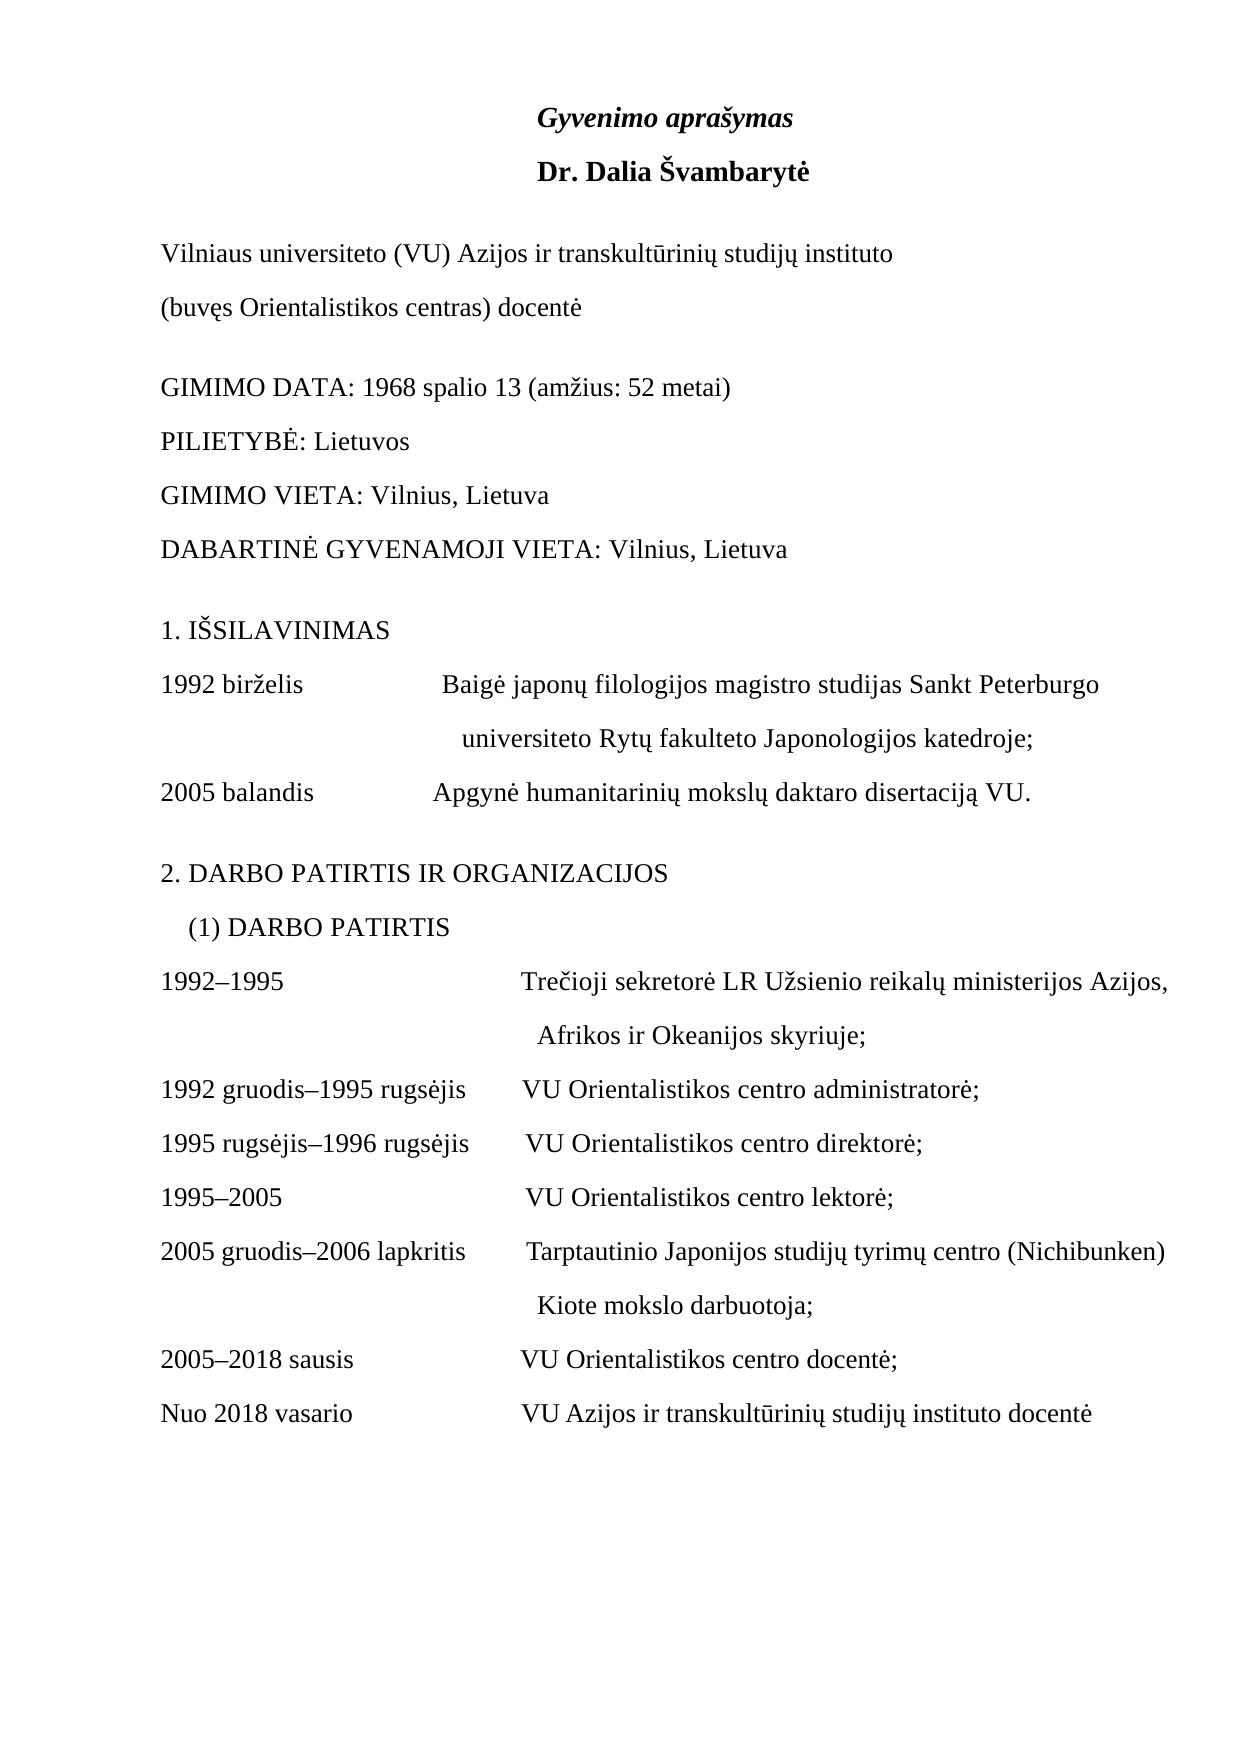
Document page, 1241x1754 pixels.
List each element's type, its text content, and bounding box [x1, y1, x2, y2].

text 2005–2018 sausis VU Orientalistikos centro docentė; [160, 1331, 1189, 1385]
text 1995–2005 VU Orientalistikos centro lektorė; [151, 1169, 1189, 1223]
text (1) DARBO PATIRTIS [160, 900, 1189, 954]
text Dr. Dalia Švambarytė [160, 144, 1189, 198]
text Nuo 2018 vasario VU Azijos ir transkultūrinių studijų instituto docentė [160, 1385, 1189, 1439]
text 1992 birželis Baigė japonų filologijos magistro studijas Sankt Peterburgo universiteto Rytų fakulteto Japonologijos katedroje; [160, 657, 1189, 765]
text 2005 gruodis–2006 lapkritis Tarptautinio Japonijos studijų tyrimų centro (Nichibunken) Kiote mokslo darbuotoja; [151, 1223, 1189, 1331]
text 1995 rugsėjis–1996 rugsėjis VU Orientalistikos centro direktorė; [151, 1116, 1189, 1169]
text 2005 balandis Apgynė humanitarinių mokslų daktaro disertaciją VU. [160, 765, 1189, 819]
text 1. IŠSILAVINIMAS [160, 603, 1189, 657]
text 2. DARBO PATIRTIS IR ORGANIZACIJOS [160, 846, 1189, 900]
text 1992 gruodis–1995 rugsėjis VU Orientalistikos centro administratorė; [151, 1062, 1189, 1116]
text PILIETYBĖ: Lietuvos [160, 414, 1189, 468]
text DABARTINĖ GYVENAMOJI VIETA: Vilnius, Lietuva [160, 522, 1189, 576]
text Vilniaus universiteto (VU) Azijos ir transkultūrinių studijų instituto [160, 225, 1189, 279]
text Gyvenimo aprašymas [160, 90, 1189, 144]
text (buvęs Orientalistikos centras) docentė [160, 279, 1189, 333]
text 1992–1995 Trečioji sekretorė LR Užsienio reikalų ministerijos Azijos, Afrikos ir Okeanijos skyriuje; [151, 954, 1189, 1062]
text GIMIMO VIETA: Vilnius, Lietuva [160, 468, 1189, 522]
text GIMIMO DATA: 1968 spalio 13 (amžius: 52 metai) [160, 360, 1189, 414]
